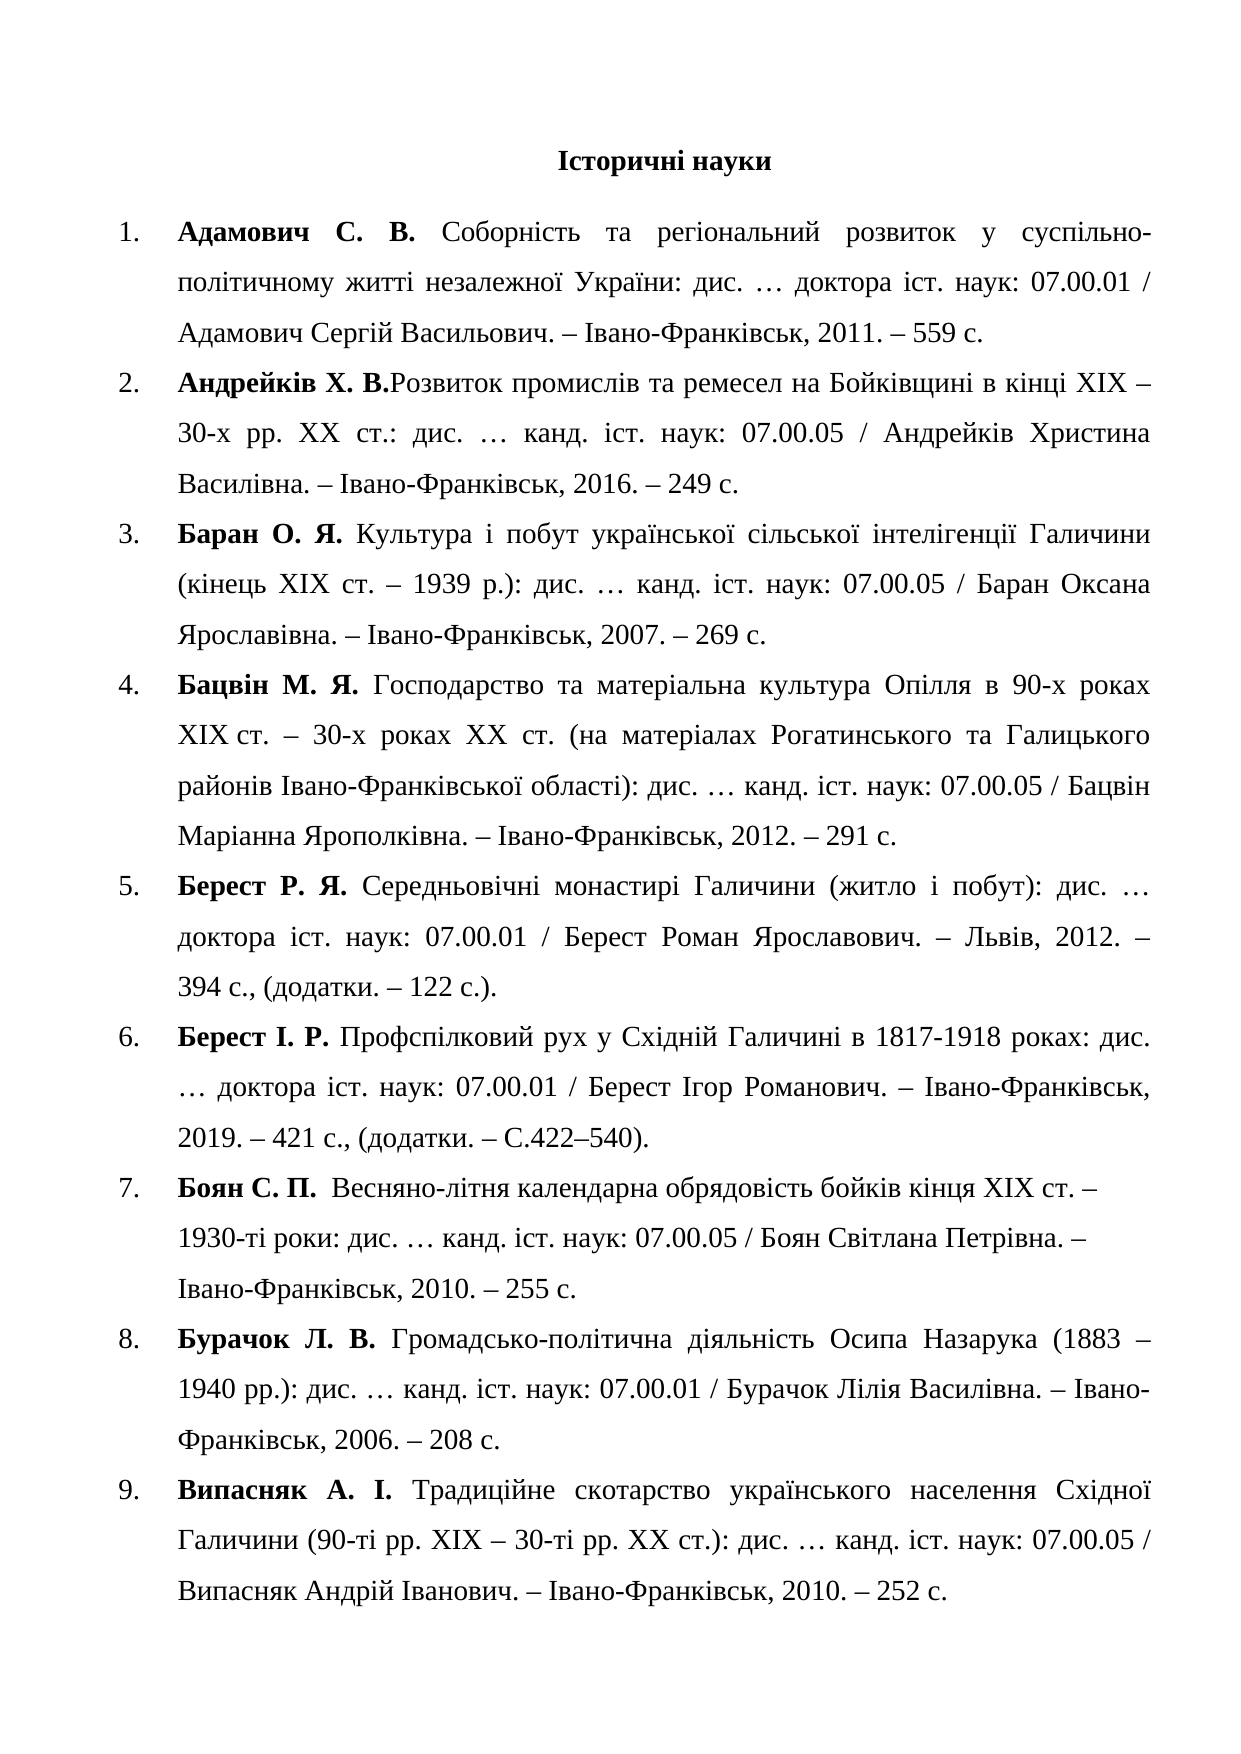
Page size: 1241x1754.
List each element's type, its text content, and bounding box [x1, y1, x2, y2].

list Бацвін М. Я. Господарство та матеріальна культура Опілля в 90-х роках ХІХ ст. – 30-х роках ХХ ст. (на матеріалах Рогатинського та Галицького районів Івано-Франківської області): дис. … канд. іст. наук: 07.00.05 / Бацвін Маріанна Ярополківна. – Івано-Франківськ, 2012. – 291 с. [118, 667, 1152, 852]
text Історичні науки [177, 143, 1152, 177]
list Баран О. Я. Культура і побут української сільської інтелігенції Галичини (кінець ХІХ ст. – 1939 р.): дис. … канд. іст. наук: 07.00.05 / Баран Оксана Ярославівна. – Івано-Франківськ, 2007. – 269 с. [118, 516, 1152, 650]
list Випасняк А. І. Традиційне скотарство українського населення Східної Галичини (90-ті рр. XIX – 30-ті рр. ХХ ст.): дис. … канд. іст. наук: 07.00.05 / Випасняк Андрій Іванович. – Івано-Франківськ, 2010. – 252 с. [118, 1472, 1152, 1606]
list Бурачок Л. В. Громадсько-політична діяльність Осипа Назарука (1883 – 1940 рр.): дис. … канд. іст. наук: 07.00.01 / Бурачок Лілія Василівна. – Івано-Франківськ, 2006. – 208 с. [118, 1321, 1152, 1455]
list Берест Р. Я. Середньовічні монастирі Галичини (житло і побут): дис. … доктора іст. наук: 07.00.01 / Берест Роман Ярославович. – Львів, 2012. – 394 с., (додатки. – 122 с.). [118, 868, 1152, 1002]
list Берест І. Р. Профспілковий рух у Східній Галичині в 1817-1918 роках: дис. … доктора іст. наук: 07.00.01 / Берест Ігор Романович. – Івано-Франківськ, 2019. – 421 с., (додатки. – С.422–540). [118, 1019, 1152, 1153]
list Боян С. П. Весняно-літня календарна обрядовість бойків кінця XIX ст. – 1930-ті роки: дис. … канд. іст. наук: 07.00.05 / Боян Світлана Петрівна. – Івано-Франківськ, 2010. – 255 с. [118, 1170, 1152, 1304]
list Адамович С. В. Соборність та регіональний розвиток у суспільно-політичному житті незалежної України: дис. … доктора іст. наук: 07.00.01 / Адамович Сергій Васильович. – Івано-Франківськ, 2011. – 559 с. [118, 214, 1152, 348]
list Андрейків Х. В.Розвиток промислів та ремесел на Бойківщині в кінці ХІХ – 30-х рр. ХХ ст.: дис. … канд. іст. наук: 07.00.05 / Андрейків Христина Василівна. – Івано-Франківськ, 2016. – 249 с. [118, 365, 1152, 499]
